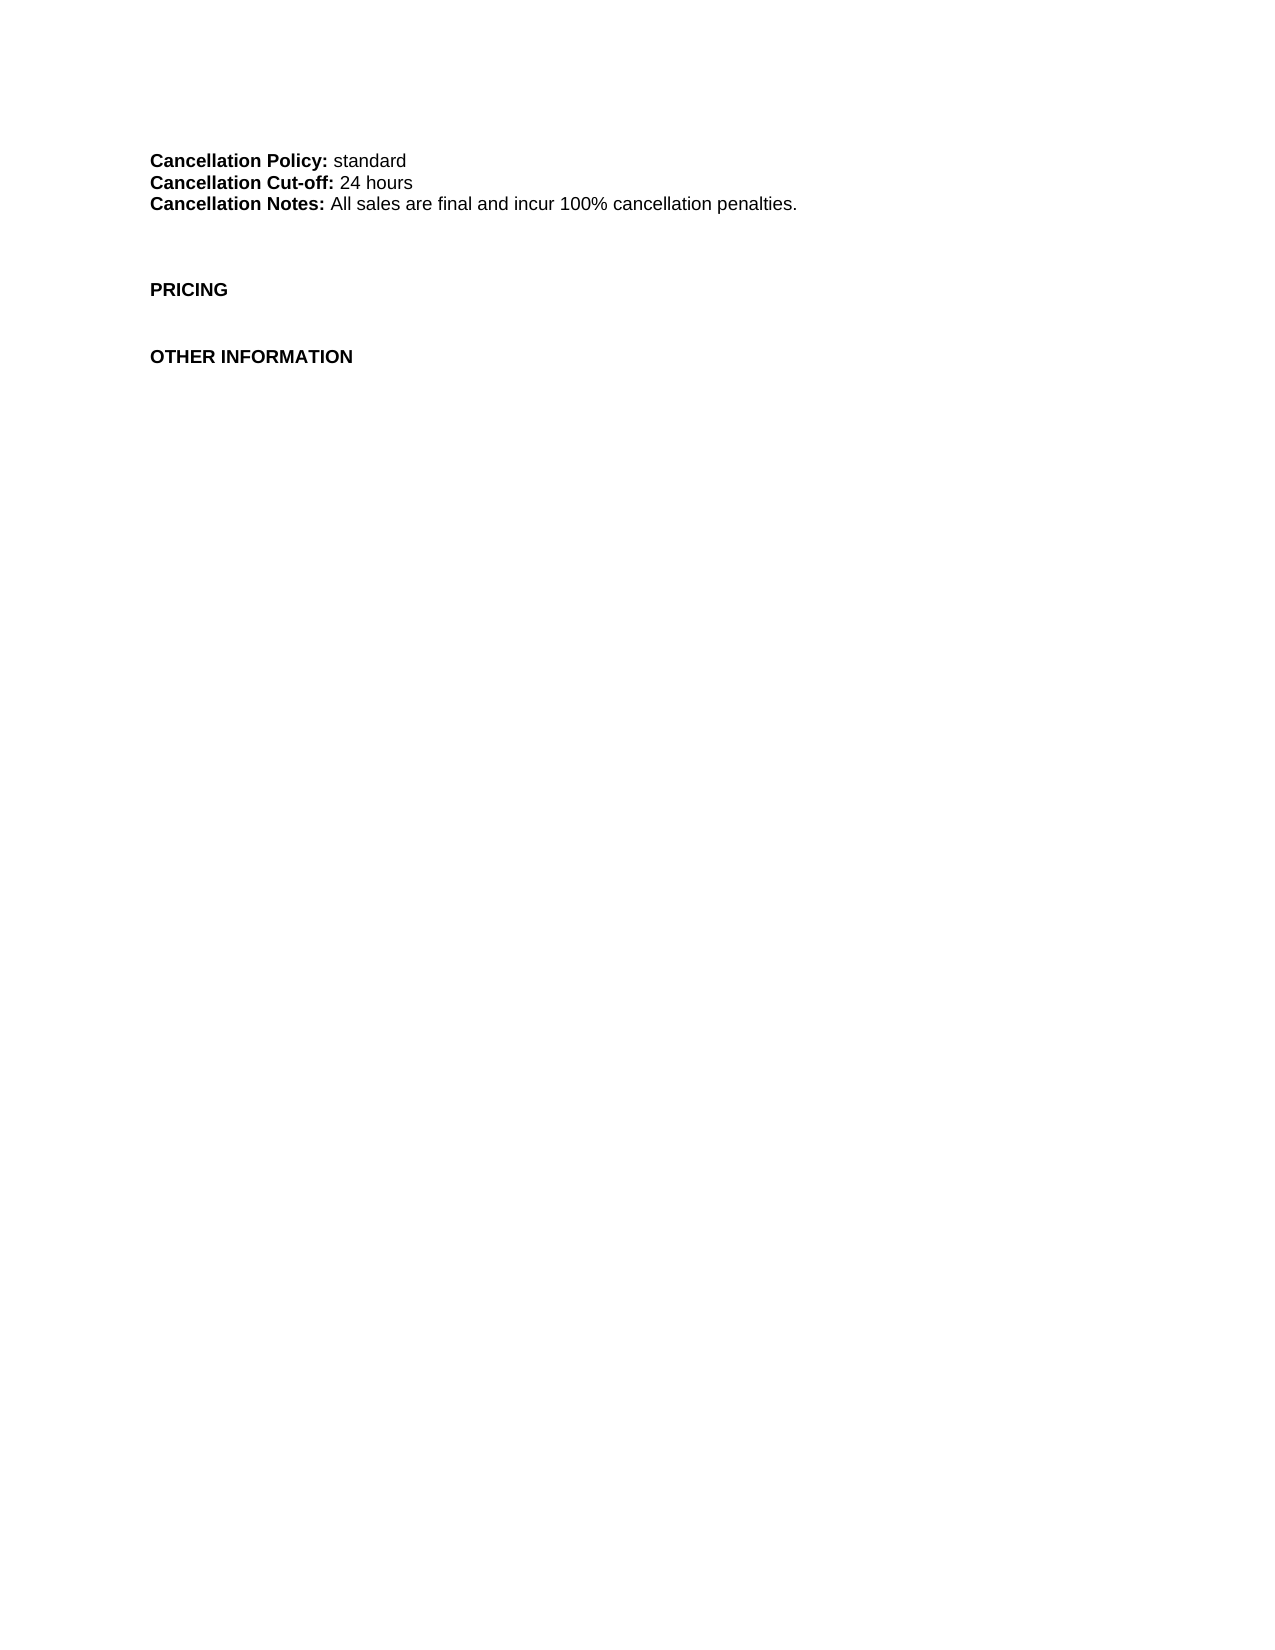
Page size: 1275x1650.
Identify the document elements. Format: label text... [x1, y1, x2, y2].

text Cancellation Notes: All sales are final and incur 100% cancellation penalties. [150, 193, 1125, 215]
subtitle Pricing [150, 279, 1125, 300]
text Cancellation Policy: standard [150, 150, 1125, 172]
text Cancellation Cut-off: 24 hours [150, 172, 1125, 193]
subtitle Other Information [150, 346, 1125, 367]
